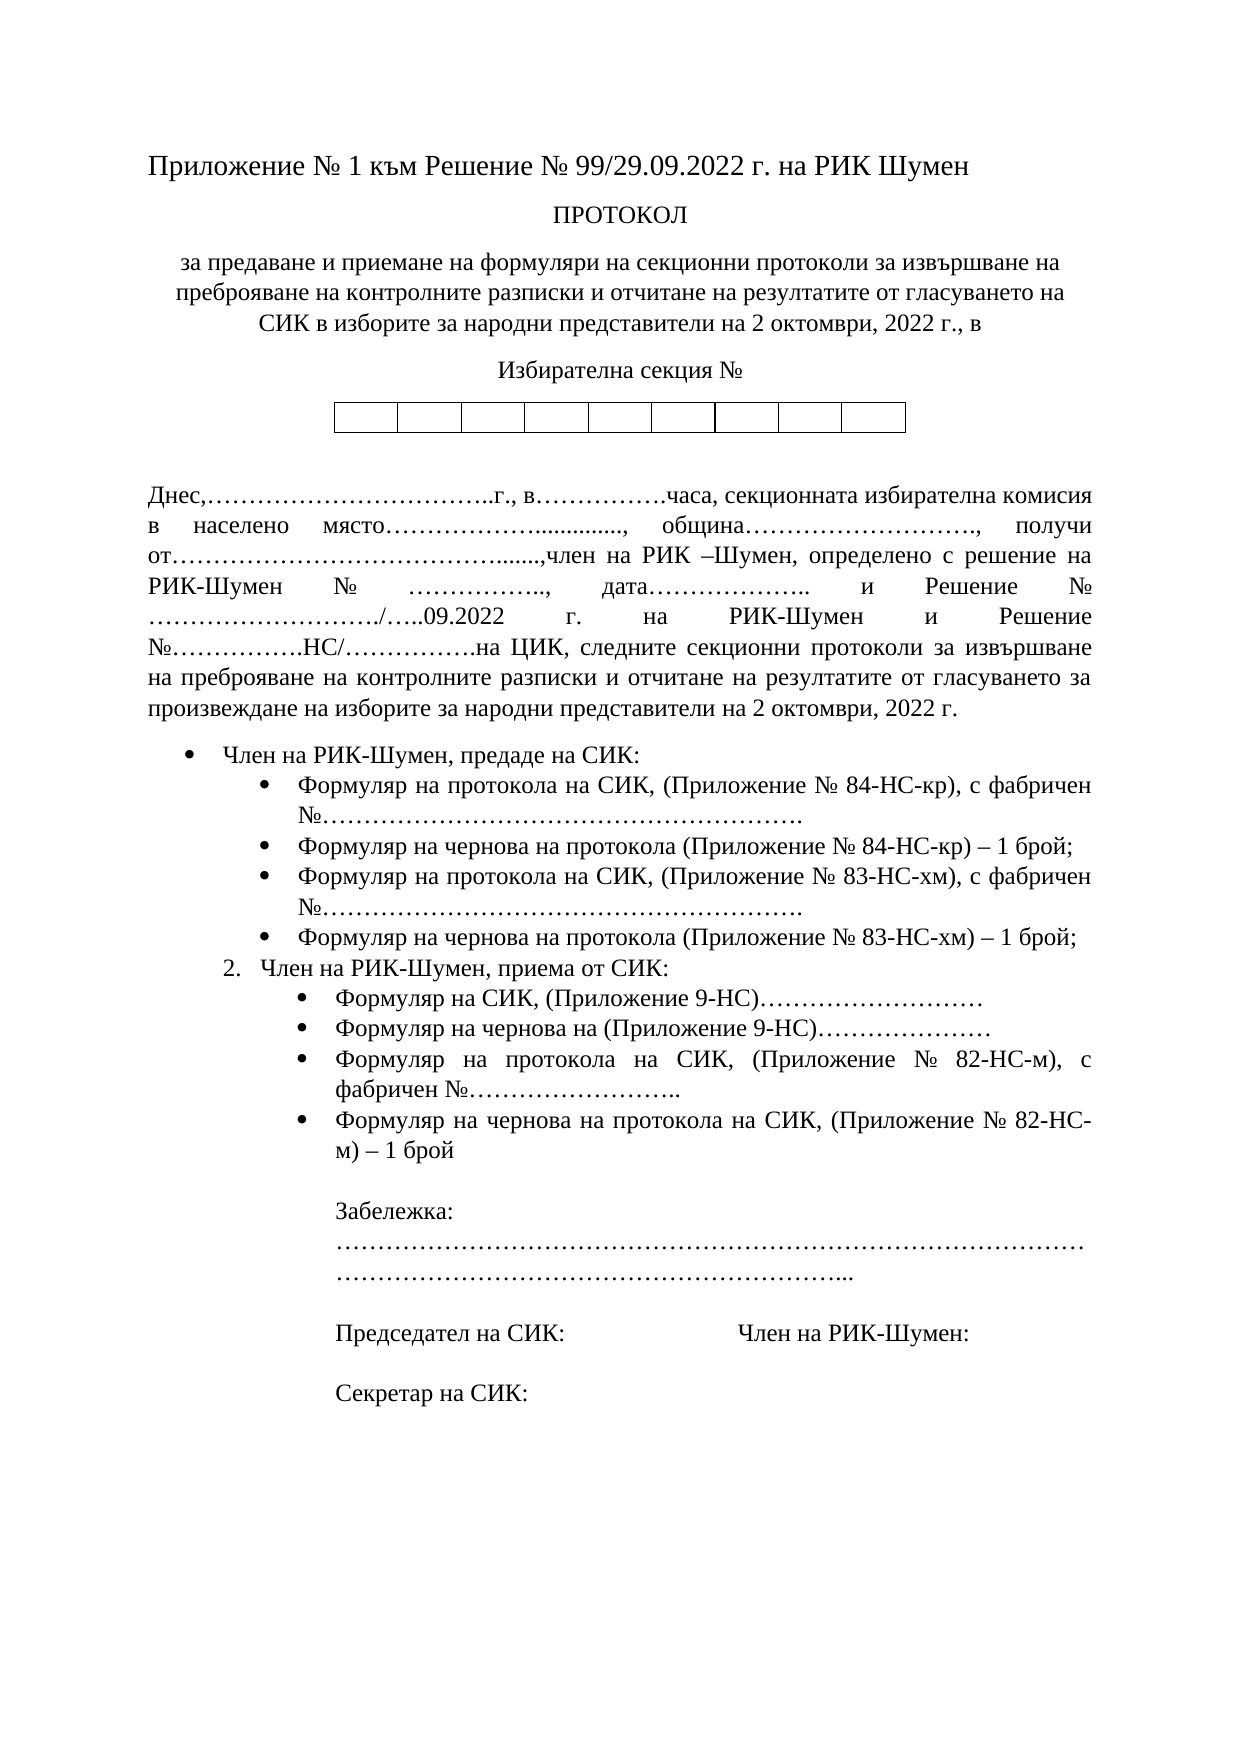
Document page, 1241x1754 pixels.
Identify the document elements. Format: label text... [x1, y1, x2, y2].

table_header [462, 403, 524, 432]
table_header [335, 403, 397, 432]
table_header [716, 403, 778, 432]
table_header [842, 403, 905, 432]
list Формуляр на чернова на протокола (Приложение № 83-НС-хм) – 1 брой; [260, 922, 1093, 951]
list Формуляр на чернова на (Приложение 9-НС)………………… [298, 1013, 1093, 1042]
list Член на РИК-Шумен, приема от СИК: [223, 953, 1093, 981]
list ……………………………………………………………………………………………………………………………………... [335, 1226, 1093, 1286]
text за предаване и приемане на формуляри на секционни протоколи за извършване на преброяване на контролните разписки и отчитане на резултатите от гласуването на СИК в изборите за народни представители на 2 октомври, 2022 г., в [148, 247, 1093, 336]
list Формуляр на чернова на протокола (Приложение № 84-НС-кр) – 1 брой; [260, 831, 1093, 860]
text ПРОТОКОЛ [148, 200, 1093, 228]
table_header [779, 403, 841, 432]
table_header [589, 403, 651, 432]
text Днес,……………………………..г., в…………….часа, секционната избирателна комисия в населено място……………….............., община………………………., получи от………………………………….......,член на РИК –Шумен, определено с решение на РИК-Шумен № …………….., дата……………….. и Решение № ………………………./…..09.2022 г. на РИК-Шумен и Решение №…………….НС/…………….на ЦИК, следните секционни протоколи за извършване на преброяване на контролните разписки и отчитане на резултатите от гласуването за произвеждане на изборите за народни представители на 2 октомври, 2022 г. [148, 480, 1093, 721]
text Избирателна секция № [148, 355, 1093, 383]
list Формуляр на СИК, (Приложение 9-НС)……………………… [298, 983, 1093, 1012]
table_header [652, 403, 714, 432]
table_header [398, 403, 461, 432]
text Приложение № 1 към Решение № 99/29.09.2022 г. на РИК Шумен [148, 148, 1093, 181]
list Секретар на СИК: [335, 1378, 1093, 1407]
list Забележка: [335, 1196, 1093, 1225]
list Формуляр на протокола на СИК, (Приложение № 82-НС-м), с фабричен №…………………….. [298, 1044, 1093, 1103]
list Формуляр на протокола на СИК, (Приложение № 84-НС-кр), с фабричен №…………………………………………………. [260, 770, 1093, 829]
list Член на РИК-Шумен, предаде на СИК: [185, 740, 1093, 768]
list Формуляр на чернова на протокола на СИК, (Приложение № 82-НС-м) – 1 брой [298, 1105, 1093, 1164]
list Формуляр на протокола на СИК, (Приложение № 83-НС-хм), с фабричен №…………………………………………………. [260, 861, 1093, 921]
list Председател на СИК: Член на РИК-Шумен: [335, 1318, 1093, 1346]
table_header [525, 403, 588, 432]
